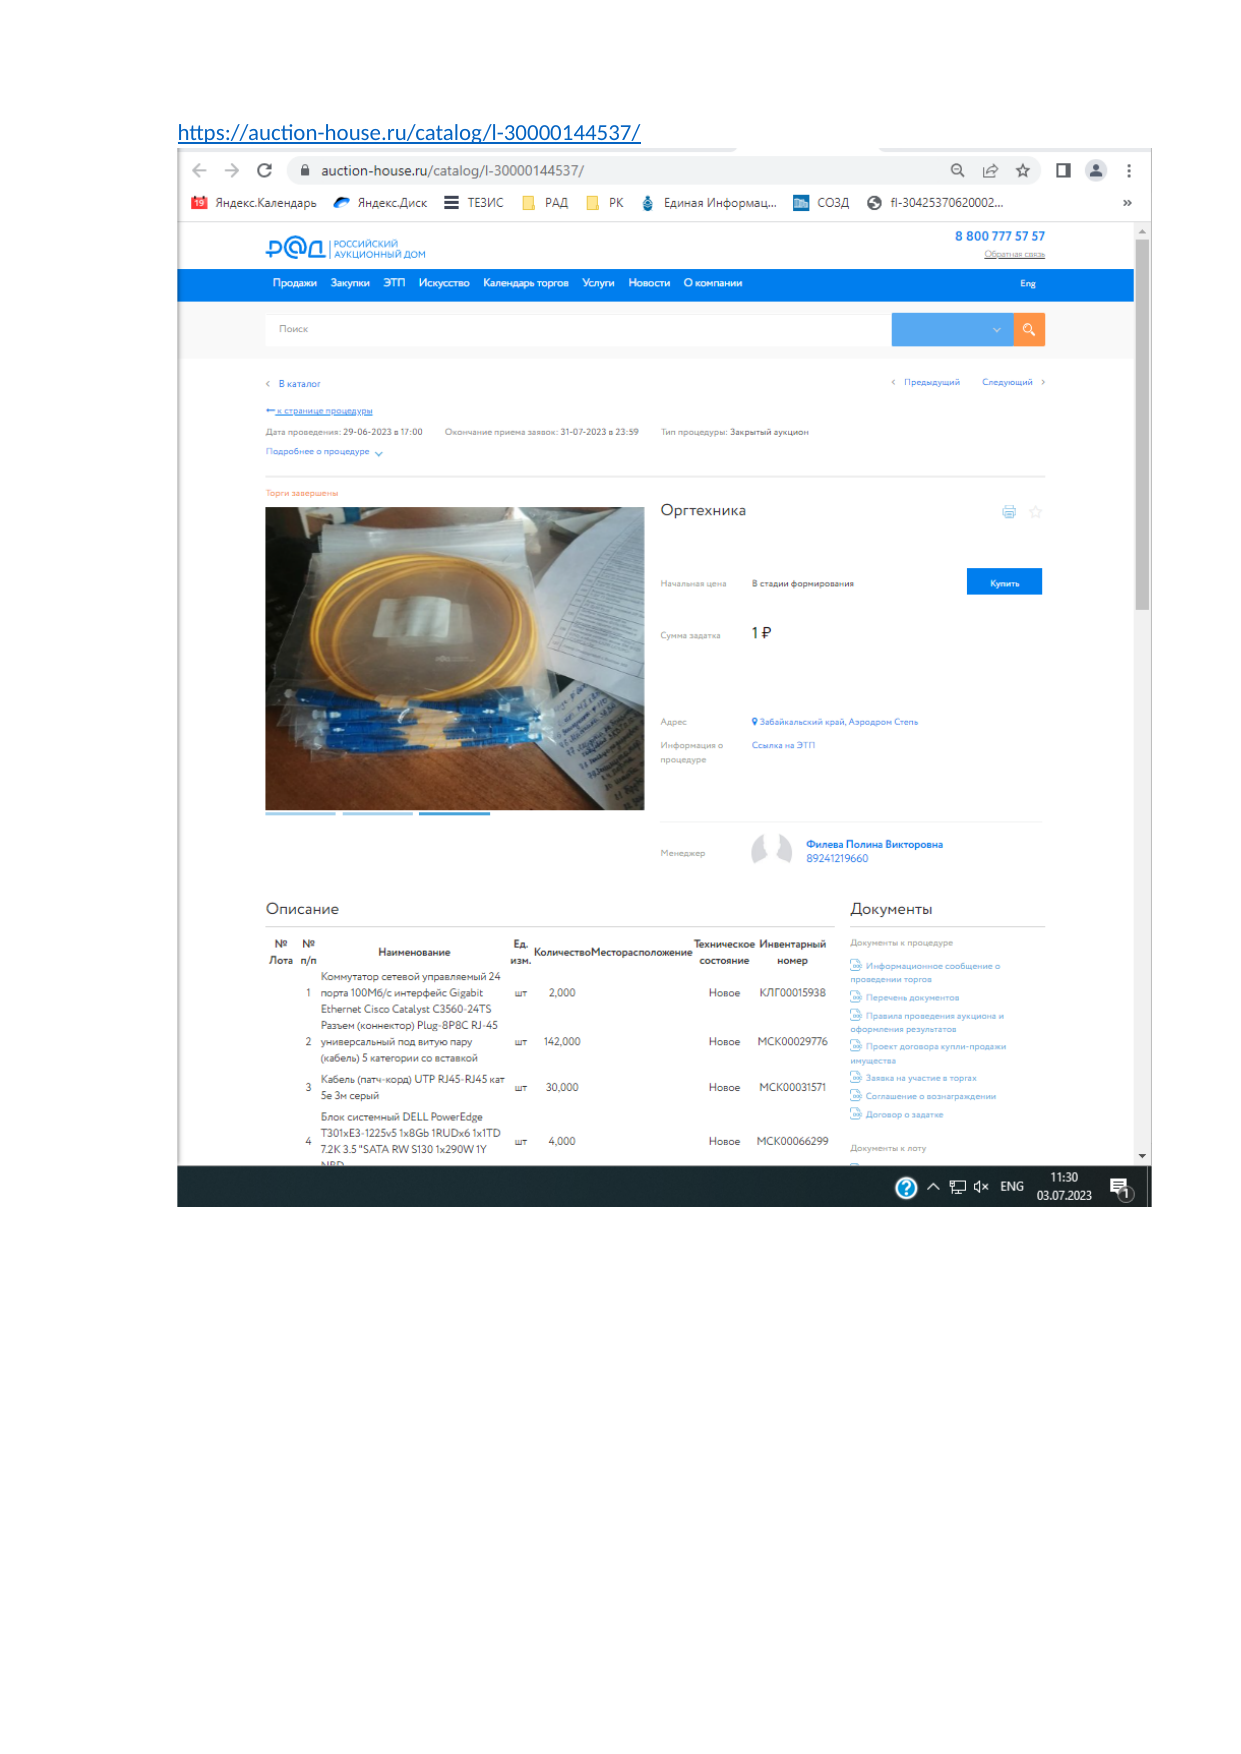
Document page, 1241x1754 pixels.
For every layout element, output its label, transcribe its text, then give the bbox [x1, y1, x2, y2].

text https://auction-house.ru/catalog/l-30000144537/ [177, 118, 1152, 148]
picture [177, 148, 1152, 1207]
